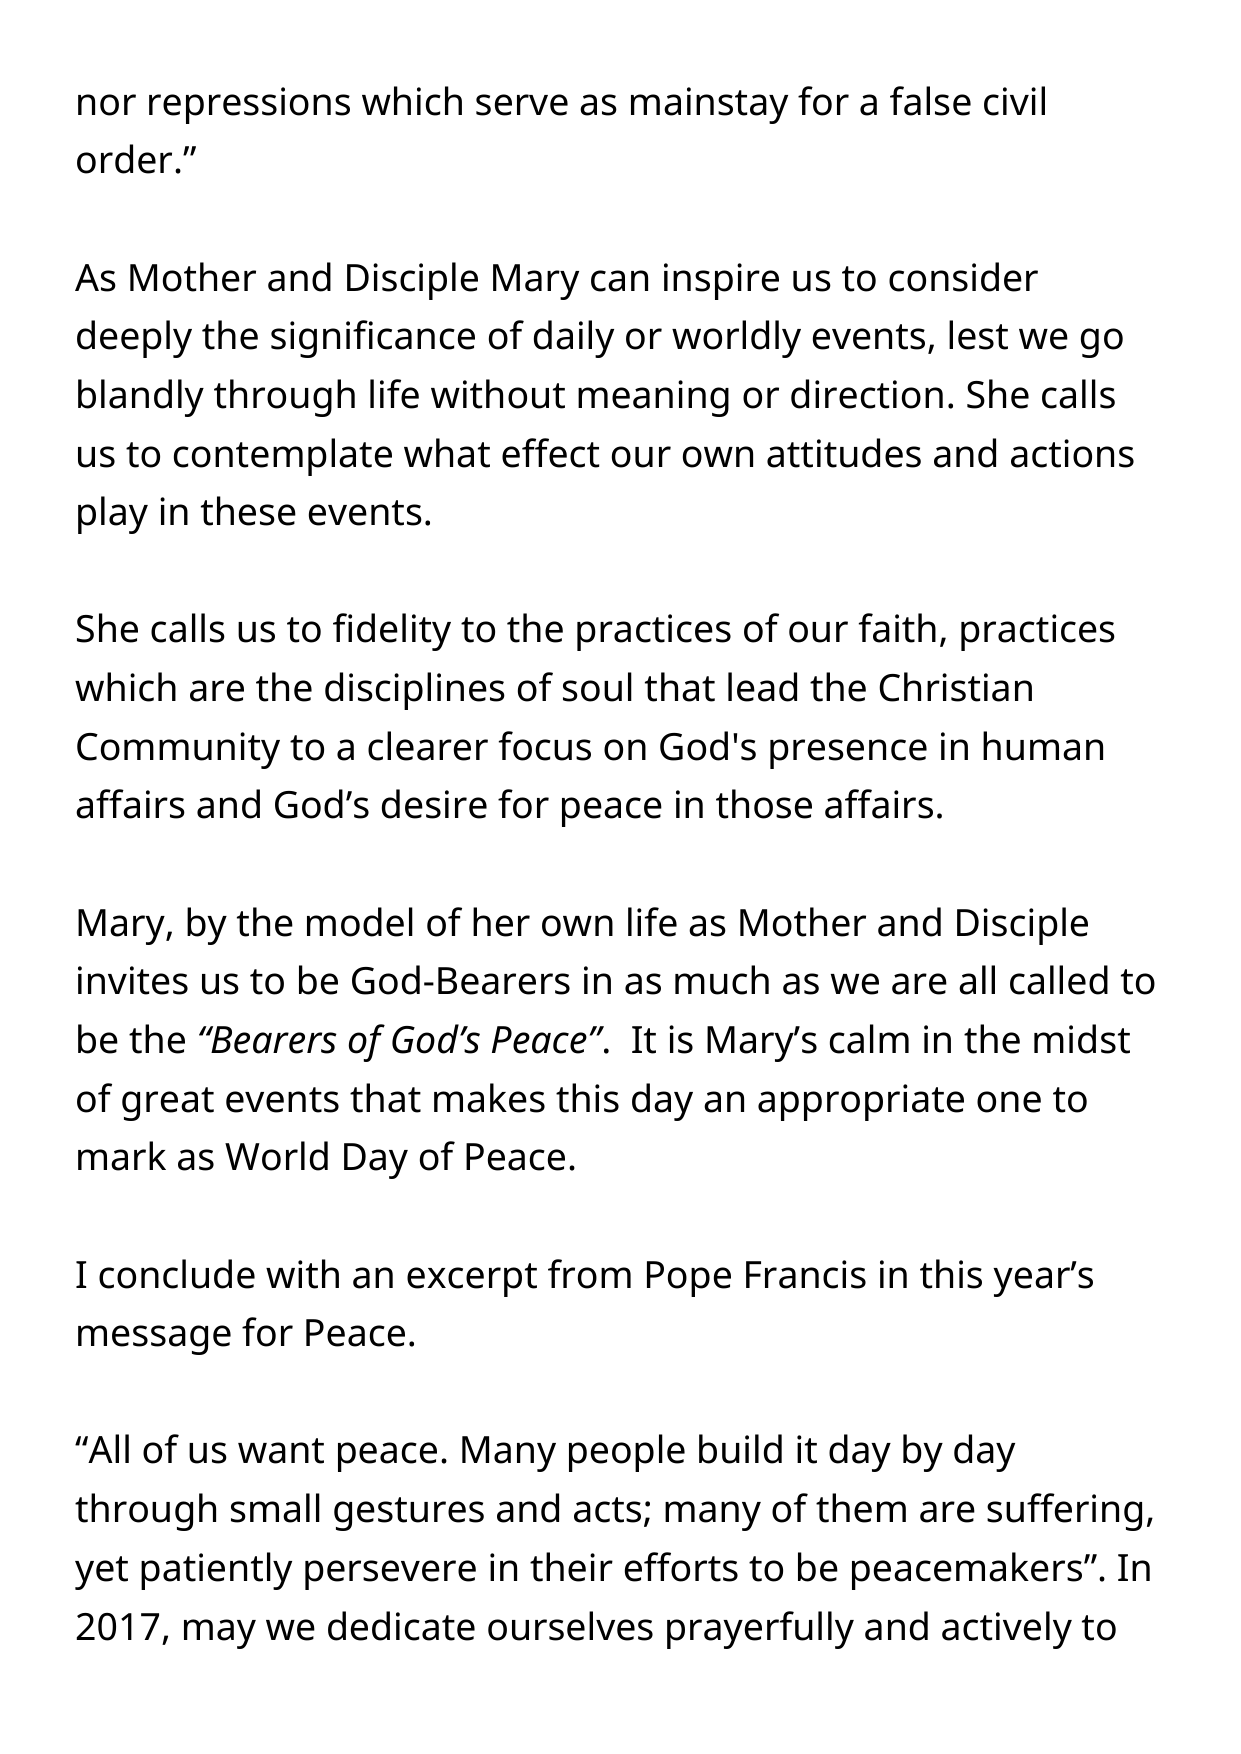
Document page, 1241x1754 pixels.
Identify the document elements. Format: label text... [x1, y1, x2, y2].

text She calls us to fidelity to the practices of our faith, practices which are the disciplines of soul that lead the Christian Community to a clearer focus on God's presence in human affairs and God’s desire for peace in those affairs. [75, 603, 1165, 830]
text As Mother and Disciple Mary can inspire us to consider deeply the significance of daily or worldly events, lest we go blandly through life without meaning or direction. She calls us to contemplate what effect our own attitudes and actions play in these events. [75, 251, 1165, 537]
text Mary, by the model of her own life as Mother and Disciple invites us to be God-Bearers in as much as we are all called to be the “Bearers of God’s Peace”. It is Mary’s calm in the midst of great events that makes this day an appropriate one to mark as World Day of Peace. [75, 896, 1165, 1182]
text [75, 75, 1165, 185]
text I conclude with an excerpt from Pope Francis in this year’s message for Peace. [75, 1248, 1165, 1358]
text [75, 1424, 1165, 1651]
